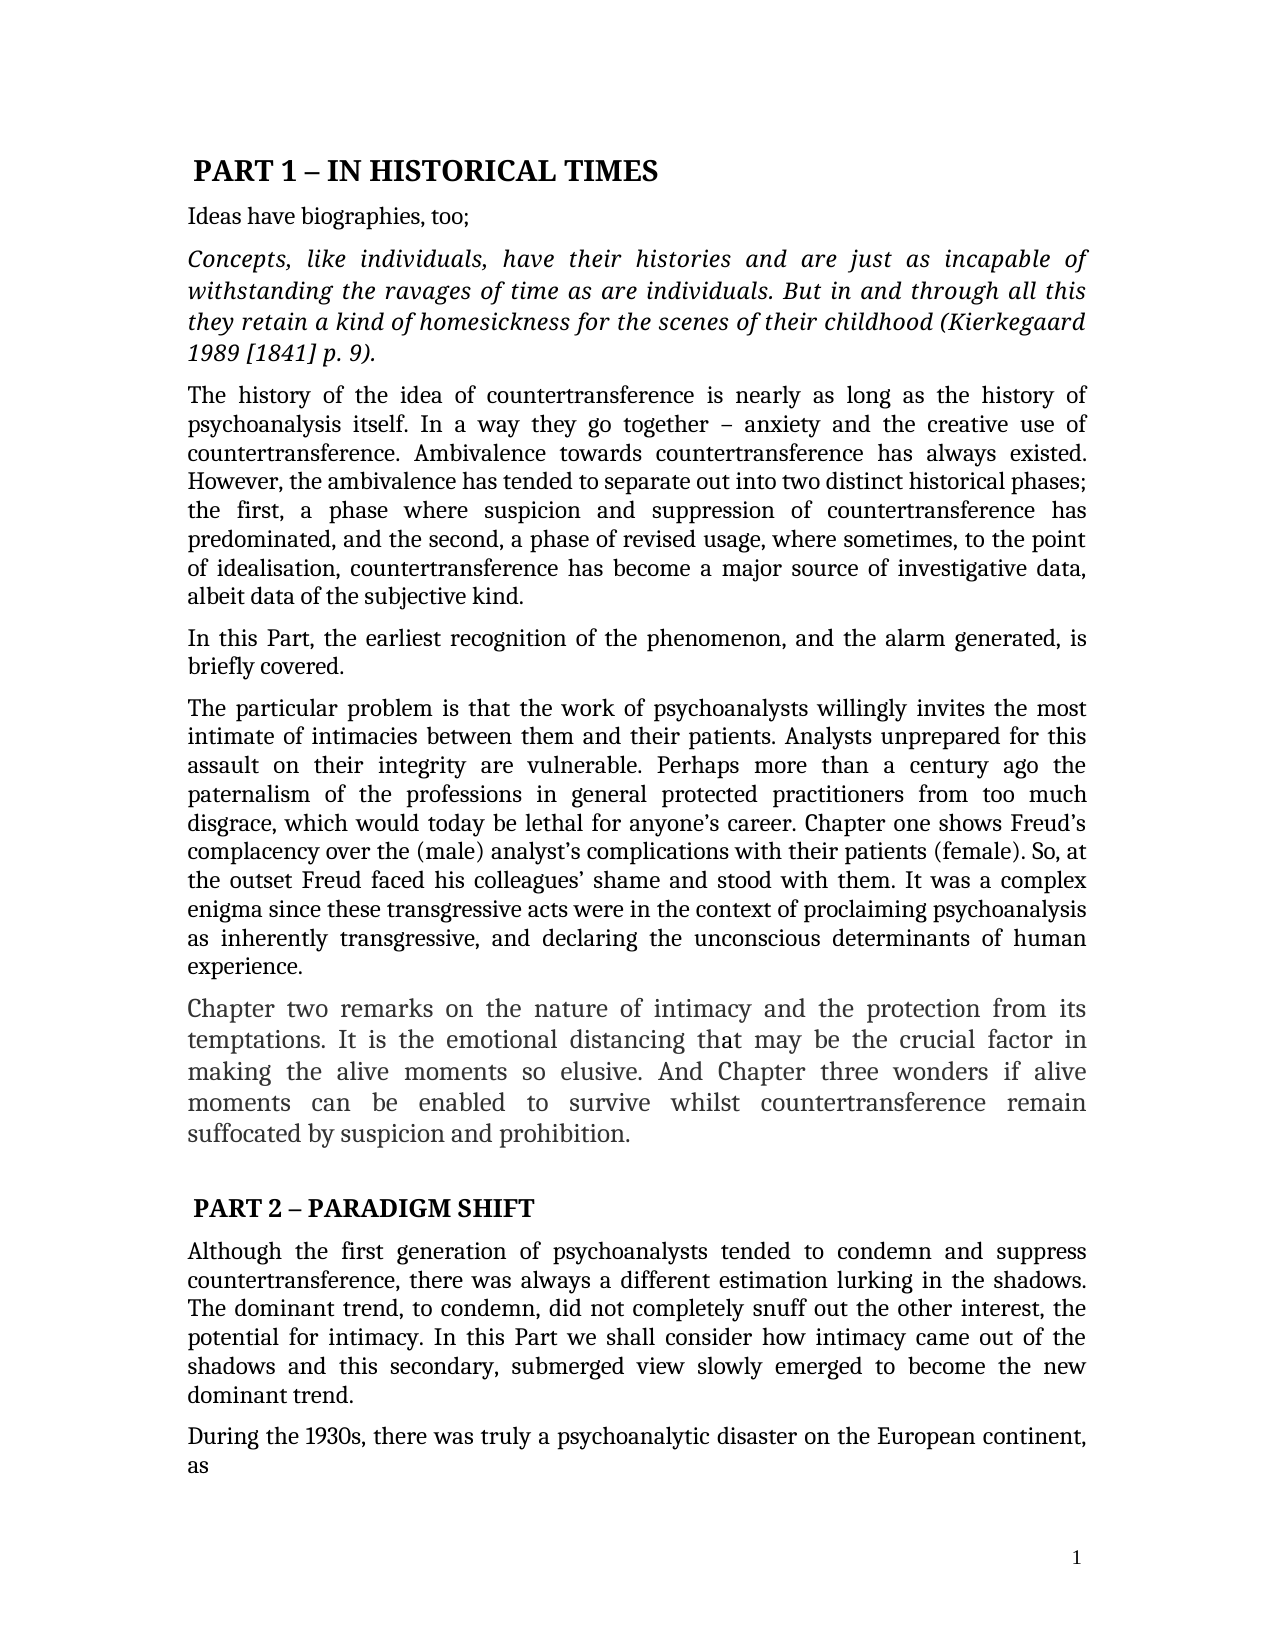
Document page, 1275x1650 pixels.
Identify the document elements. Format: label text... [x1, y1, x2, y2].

text Chapter two remarks on the nature of intimacy and the protection from its temptations. It is the emotional distancing that may be the crucial factor in making the alive moments so elusive. And Chapter three wonders if alive moments can be enabled to survive whilst countertransference remain suffocated by suspicion and prohibition. [187, 993, 1088, 1149]
subtitle PART 1 – IN HISTORICAL TIMES [193, 150, 1082, 190]
text Ideas have biographies, too; [187, 202, 1088, 231]
text The history of the idea of countertransference is nearly as long as the history of psychoanalysis itself. In a way they go together – anxiety and the creative use of countertransference. Ambivalence towards countertransference has always existed. However, the ambivalence has tended to separate out into two distinct historical phases; the first, a phase where suspicion and suppression of countertransference has predominated, and the second, a phase of revised usage, where sometimes, to the point of idealisation, countertransference has become a major source of investigative data, albeit data of the subjective kind. [187, 381, 1088, 611]
text In this Part, the earliest recognition of the phenomenon, and the alarm generated, is briefly covered. [187, 623, 1088, 681]
text During the 1930s, there was truly a psychoanalytic disaster on the European continent, as [187, 1422, 1088, 1479]
text Concepts, like individuals, have their histories and are just as incapable of withstanding the ravages of time as are individuals. But in and through all this they retain a kind of homesickness for the scenes of their childhood (Kierkegaard 1989 [1841] p. 9). [187, 243, 1088, 368]
subtitle PART 2 – PARADIGM SHIFT [193, 1190, 1082, 1224]
text Although the first generation of psychoanalysts tended to condemn and suppress countertransference, there was always a different estimation lurking in the shadows. The dominant trend, to condemn, did not completely snuff out the other interest, the potential for intimacy. In this Part we shall consider how intimacy came out of the shadows and this secondary, submerged view slowly emerged to become the new dominant trend. [187, 1237, 1088, 1409]
text The particular problem is that the work of psychoanalysts willingly invites the most intimate of intimacies between them and their patients. Analysts unprepared for this assault on their integrity are vulnerable. Perhaps more than a century ago the paternalism of the professions in general protected practitioners from too much disgrace, which would today be lethal for anyone’s career. Chapter one shows Freud’s complacency over the (male) analyst’s complications with their patients (female). So, at the outset Freud faced his colleagues’ shame and stood with them. It was a complex enigma since these transgressive acts were in the context of proclaiming psychoanalysis as inherently transgressive, and declaring the unconscious determinants of human experience. [187, 693, 1088, 981]
